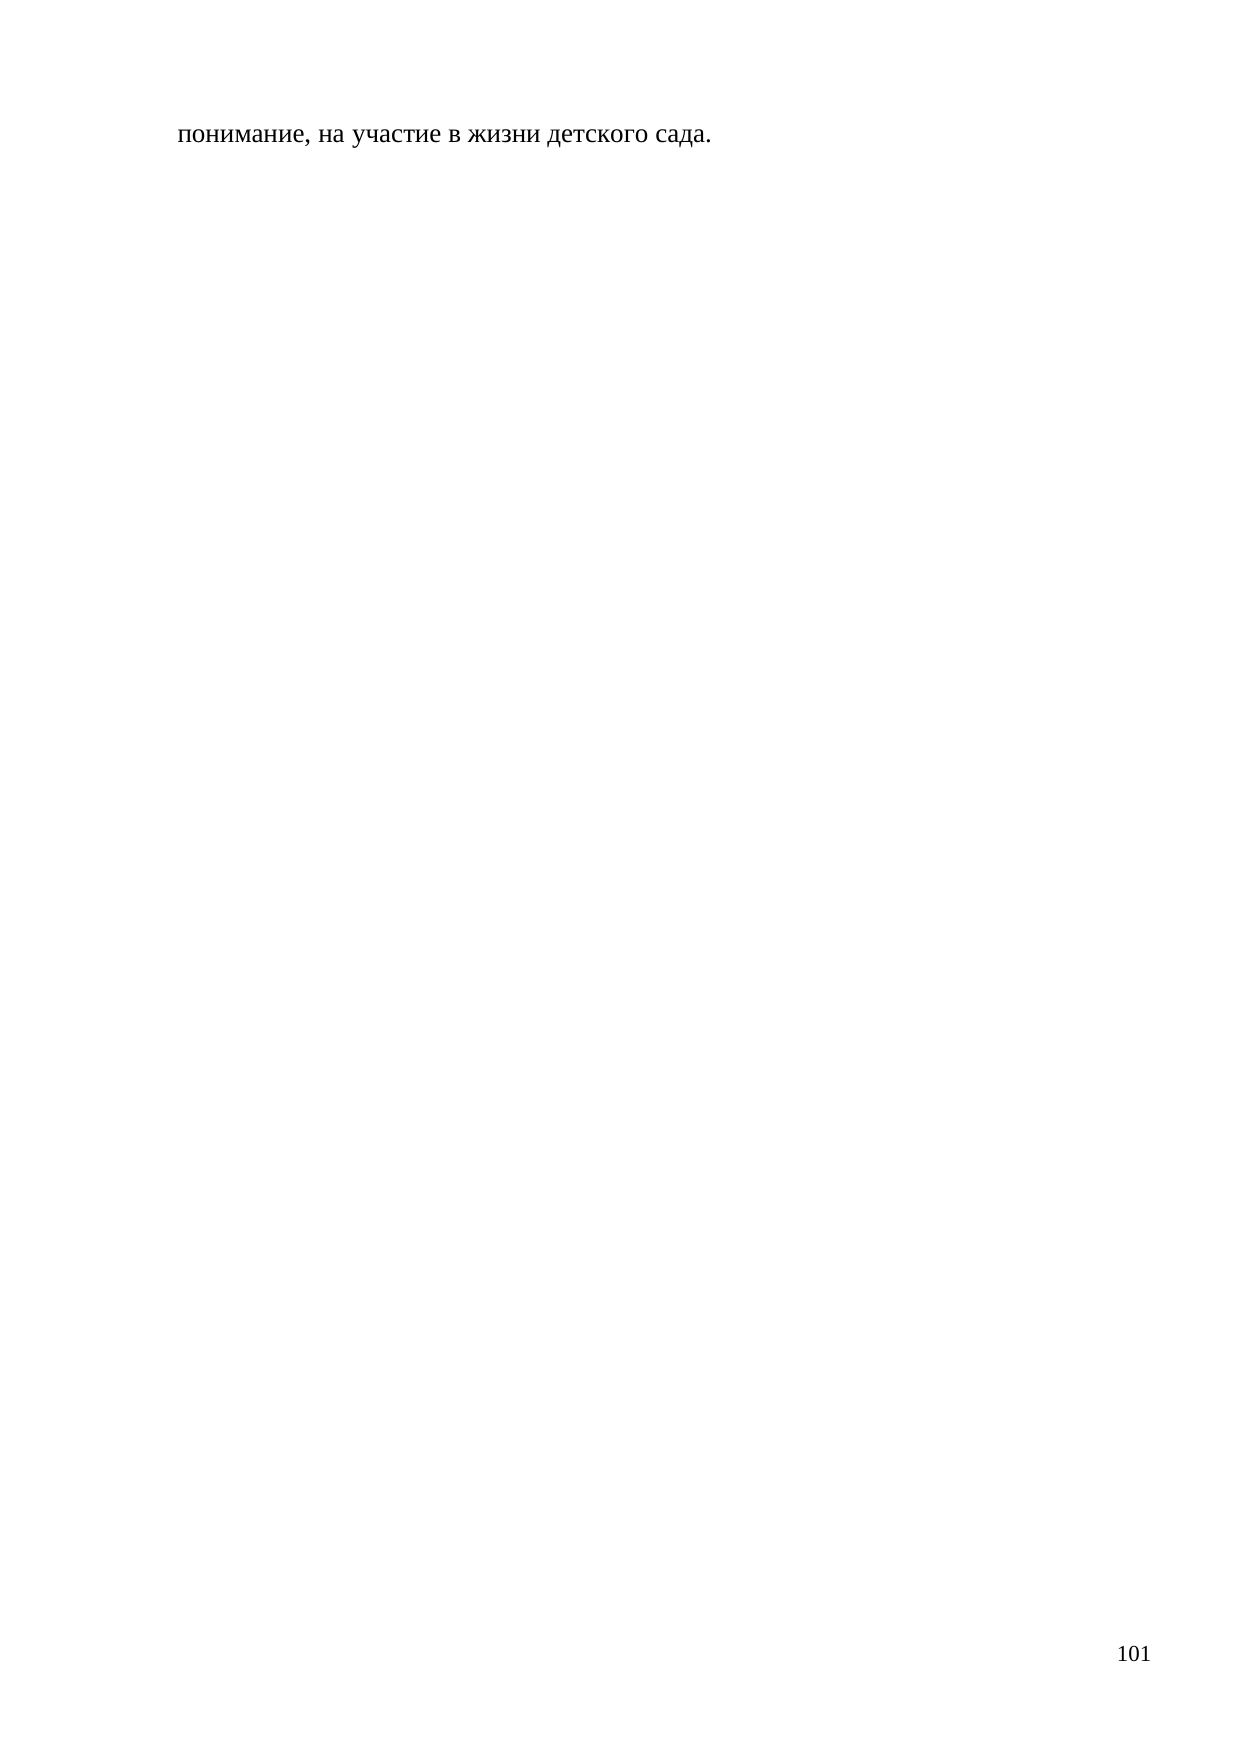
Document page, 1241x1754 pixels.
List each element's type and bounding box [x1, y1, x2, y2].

text [177, 117, 1152, 148]
